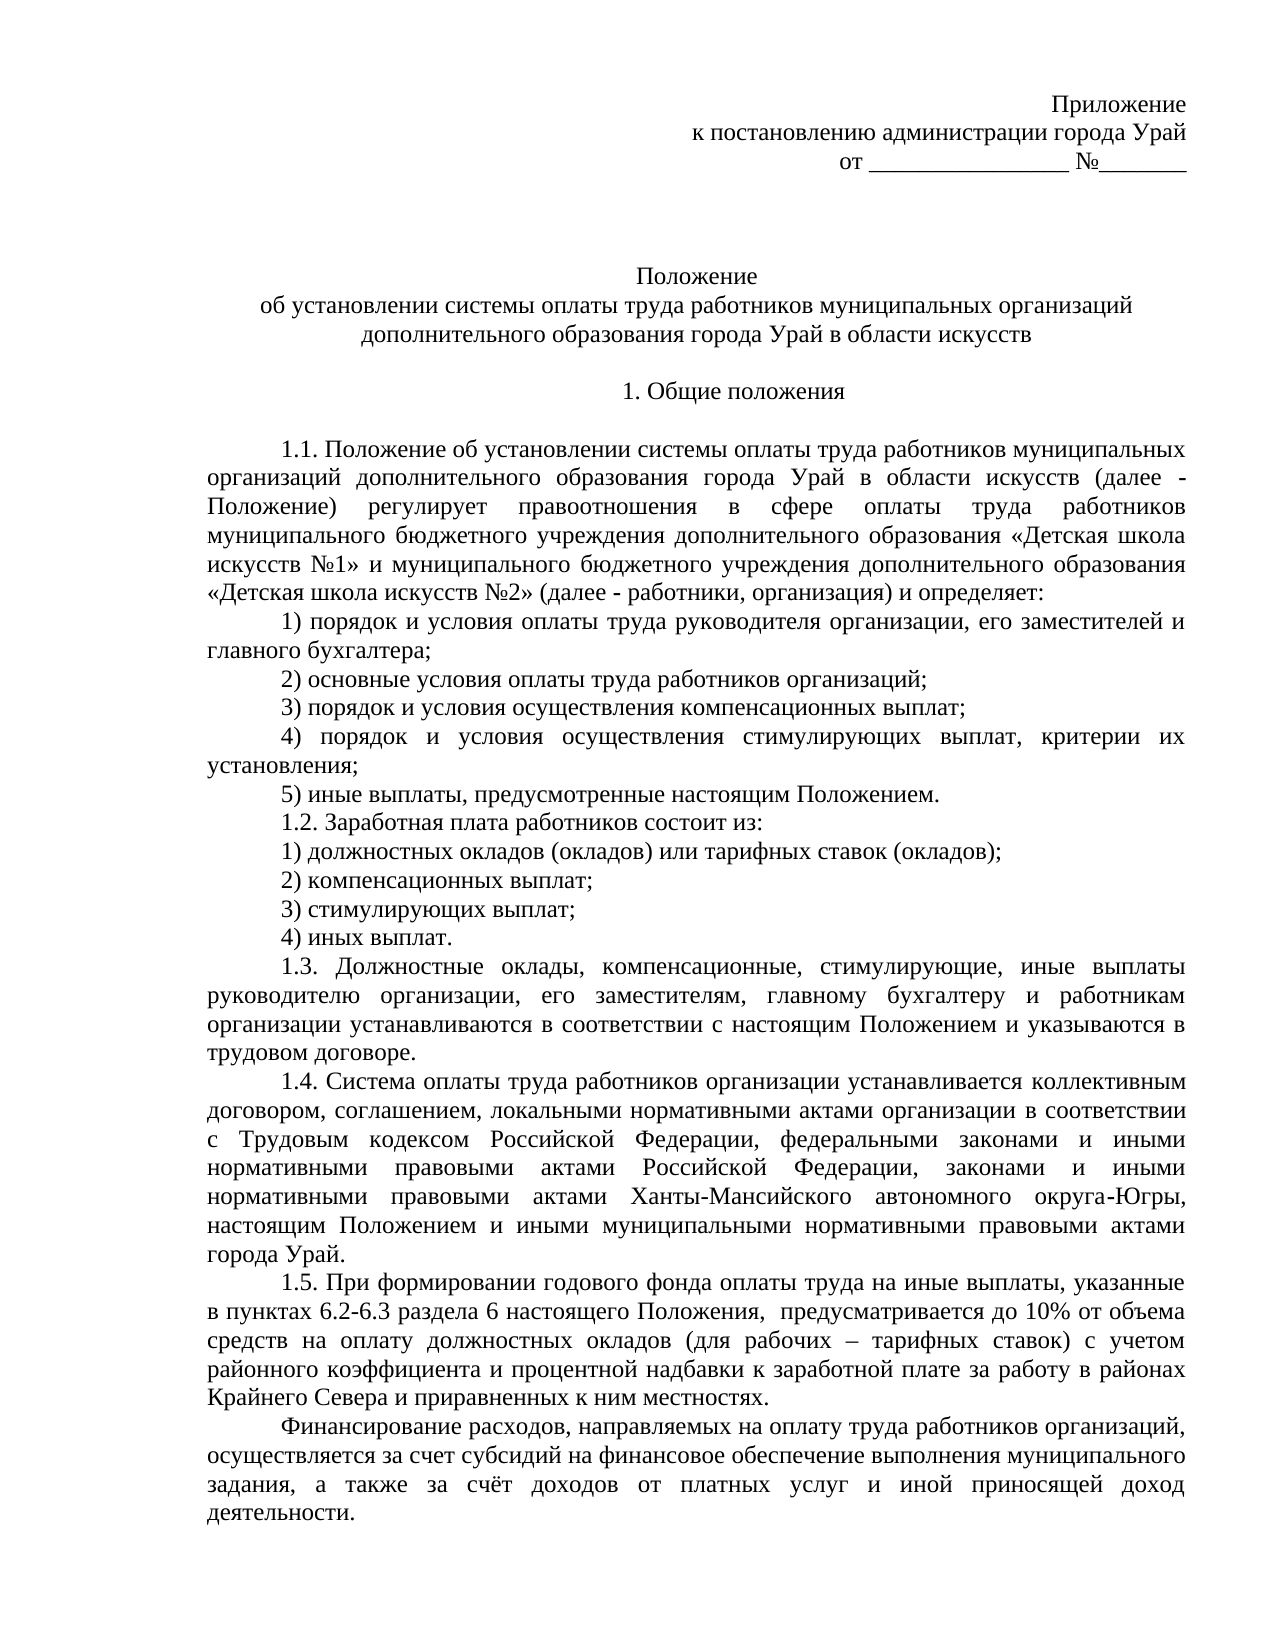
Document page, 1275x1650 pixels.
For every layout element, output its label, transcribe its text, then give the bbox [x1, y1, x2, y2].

text от ________________ №_______ [207, 146, 1186, 175]
text Финансирование расходов, направляемых на оплату труда работников организаций, осуществляется за счет субсидий на финансовое обеспечение выполнения муниципального задания, а также за счёт доходов от платных услуг и иной приносящей доход деятельности. [207, 1411, 1186, 1526]
text 2) основные условия оплаты труда работников организаций; [207, 664, 1186, 692]
text 4) иных выплат. [207, 922, 1186, 951]
text 1.2. Заработная плата работников состоит из: [207, 807, 1186, 836]
text об установлении системы оплаты труда работников муниципальных организаций дополнительного образования города Урай в области искусств [207, 290, 1186, 347]
text Приложение [207, 89, 1186, 117]
text 1.5. При формировании годового фонда оплаты труда на иные выплаты, указанные в пунктах 6.2-6.3 раздела 6 настоящего Положения, предусматривается до 10% от объема средств на оплату должностных окладов (для рабочих – тарифных ставок) с учетом районного коэффициента и процентной надбавки к заработной плате за работу в районах Крайнего Севера и приравненных к ним местностях. [207, 1267, 1186, 1411]
text 1.4. Система оплаты труда работников организации устанавливается коллективным договором, соглашением, локальными нормативными актами организации в соответствии с Трудовым кодексом Российской Федерации, федеральными законами и иными нормативными правовыми актами Российской Федерации, законами и иными нормативными правовыми актами Ханты-Мансийского автономного округа-Югры, настоящим Положением и иными муниципальными нормативными правовыми актами города Урай. [207, 1066, 1186, 1267]
text 4) порядок и условия осуществления стимулирующих выплат, критерии их установления; [207, 721, 1186, 779]
text Положение [207, 261, 1186, 290]
text 2) компенсационных выплат; [207, 865, 1186, 894]
text 5) иные выплаты, предусмотренные настоящим Положением. [207, 779, 1186, 807]
text 3) стимулирующих выплат; [207, 894, 1186, 922]
text 1) должностных окладов (окладов) или тарифных ставок (окладов); [207, 836, 1186, 865]
text к постановлению администрации города Урай [207, 117, 1186, 146]
text 3) порядок и условия осуществления компенсационных выплат; [207, 692, 1186, 721]
text 1) порядок и условия оплаты труда руководителя организации, его заместителей и главного бухгалтера; [207, 606, 1186, 664]
text 1. Общие положения [207, 376, 1186, 405]
text 1.1. Положение об установлении системы оплаты труда работников муниципальных организаций дополнительного образования города Урай в области искусств (далее - Положение) регулирует правоотношения в сфере оплаты труда работников муниципального бюджетного учреждения дополнительного образования «Детская школа искусств №1» и муниципального бюджетного учреждения дополнительного образования «Детская школа искусств №2» (далее - работники, организация) и определяет: [207, 434, 1186, 606]
text 1.3. Должностные оклады, компенсационные, стимулирующие, иные выплаты руководителю организации, его заместителям, главному бухгалтеру и работникам организации устанавливаются в соответствии с настоящим Положением и указываются в трудовом договоре. [207, 951, 1186, 1066]
